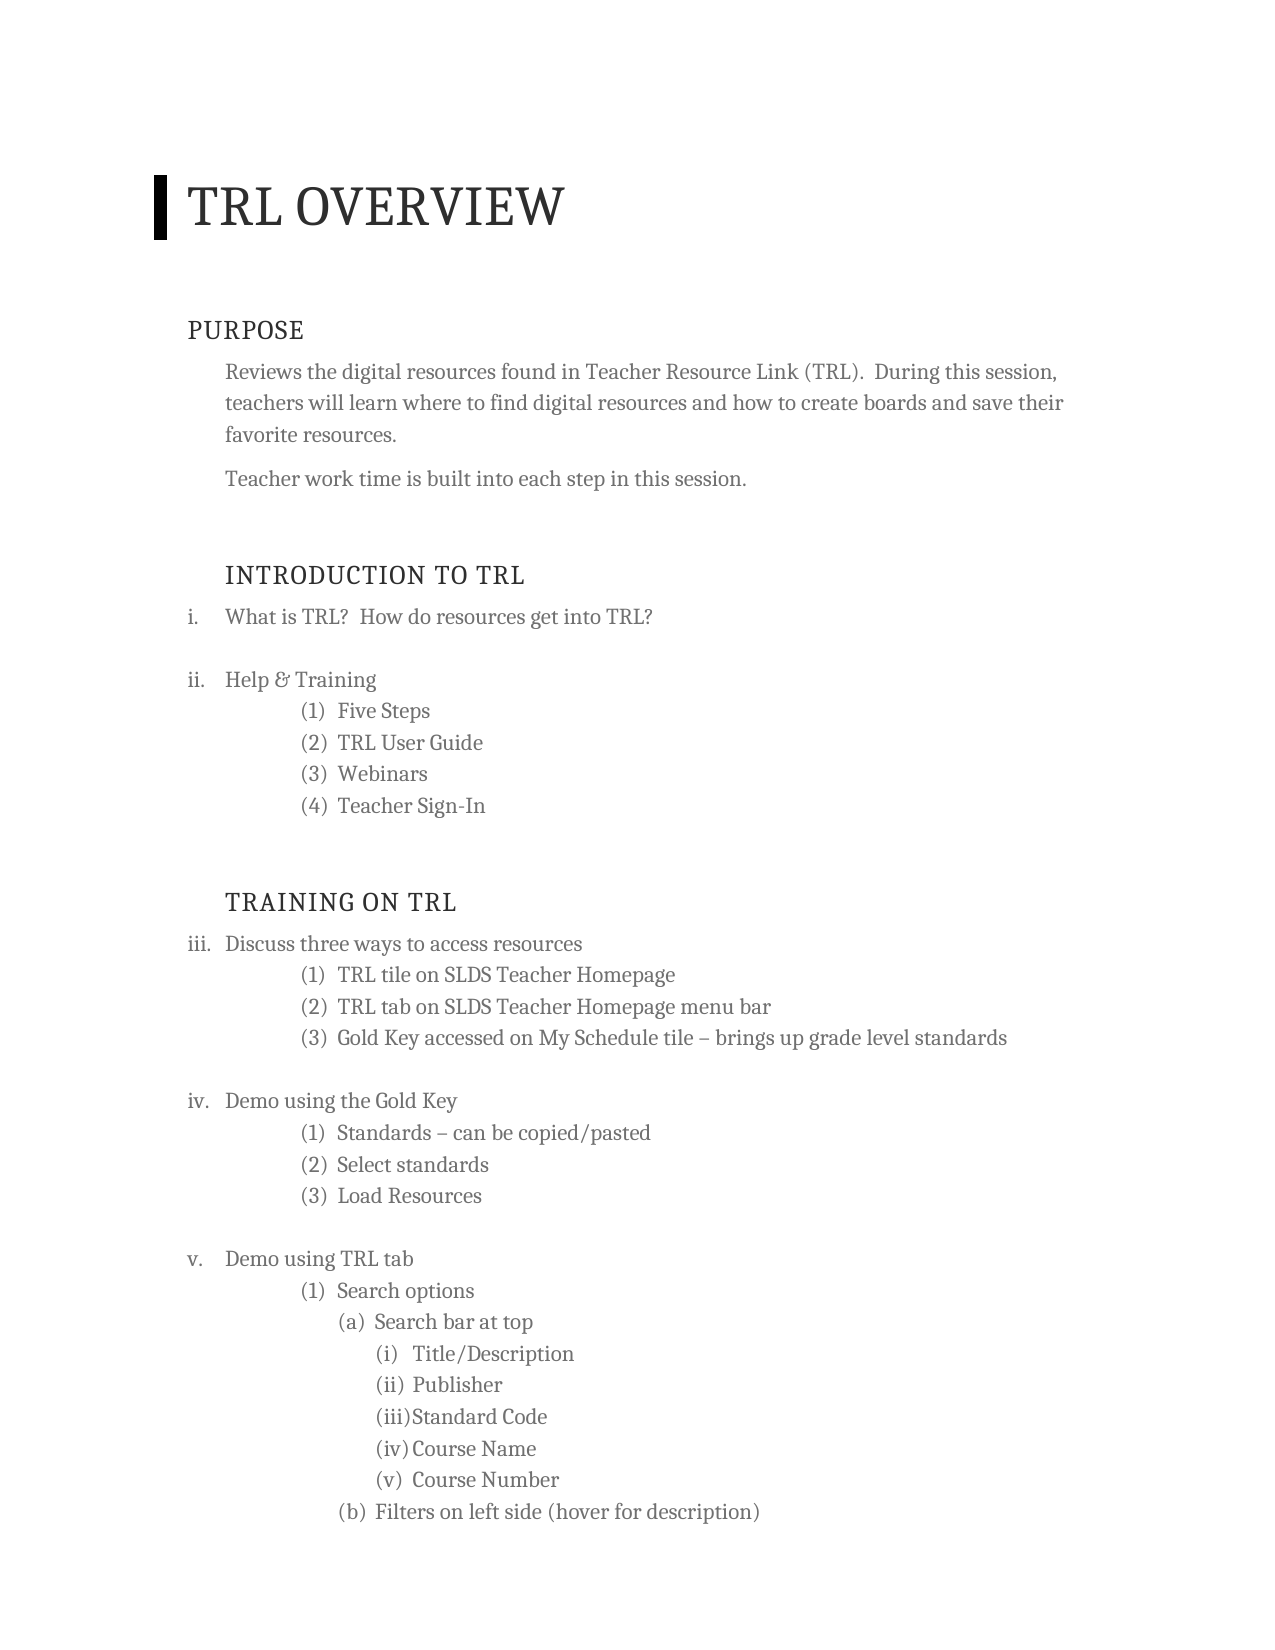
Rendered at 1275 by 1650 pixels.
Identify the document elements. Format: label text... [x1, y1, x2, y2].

subtitle Purpose [187, 315, 1087, 346]
list Publisher [375, 1372, 1087, 1399]
list Load Resources [300, 1183, 1087, 1209]
text Teacher work time is built into each step in this session. [225, 466, 1087, 492]
list Standards – can be copied/pasted [300, 1120, 1087, 1146]
subtitle introduction to trl [225, 560, 1087, 591]
list Search bar at top [337, 1309, 1087, 1336]
list Course Name [375, 1435, 1087, 1462]
text Reviews the digital resources found in Teacher Resource Link (TRL). During this session, teachers will learn where to find digital resources and how to create boards and save their favorite resources. [225, 359, 1087, 448]
list Select standards [300, 1151, 1087, 1178]
list Webinars [300, 761, 1087, 788]
list Discuss three ways to access resources [187, 930, 1087, 957]
subtitle TRAINING on TRL [225, 887, 1087, 918]
list TRL User Guide [300, 730, 1087, 756]
list Standard Code [375, 1404, 1087, 1430]
list Teacher Sign-In [300, 793, 1087, 819]
list Course Number [375, 1467, 1087, 1493]
title TRL Overview [167, 175, 1087, 240]
list Five Steps [300, 698, 1087, 724]
list Title/Description [375, 1341, 1087, 1367]
list Search options [300, 1278, 1087, 1304]
list Demo using TRL tab [187, 1246, 1087, 1272]
list Gold Key accessed on My Schedule tile – brings up grade level standards [300, 1025, 1087, 1051]
list Filters on left side (hover for description) [337, 1498, 1087, 1525]
list TRL tab on SLDS Teacher Homepage menu bar [300, 993, 1087, 1020]
list What is TRL? How do resources get into TRL? [187, 603, 1087, 630]
list TRL tile on SLDS Teacher Homepage [300, 962, 1087, 988]
list Demo using the Gold Key [187, 1088, 1087, 1114]
list Help & Training [187, 667, 1087, 693]
